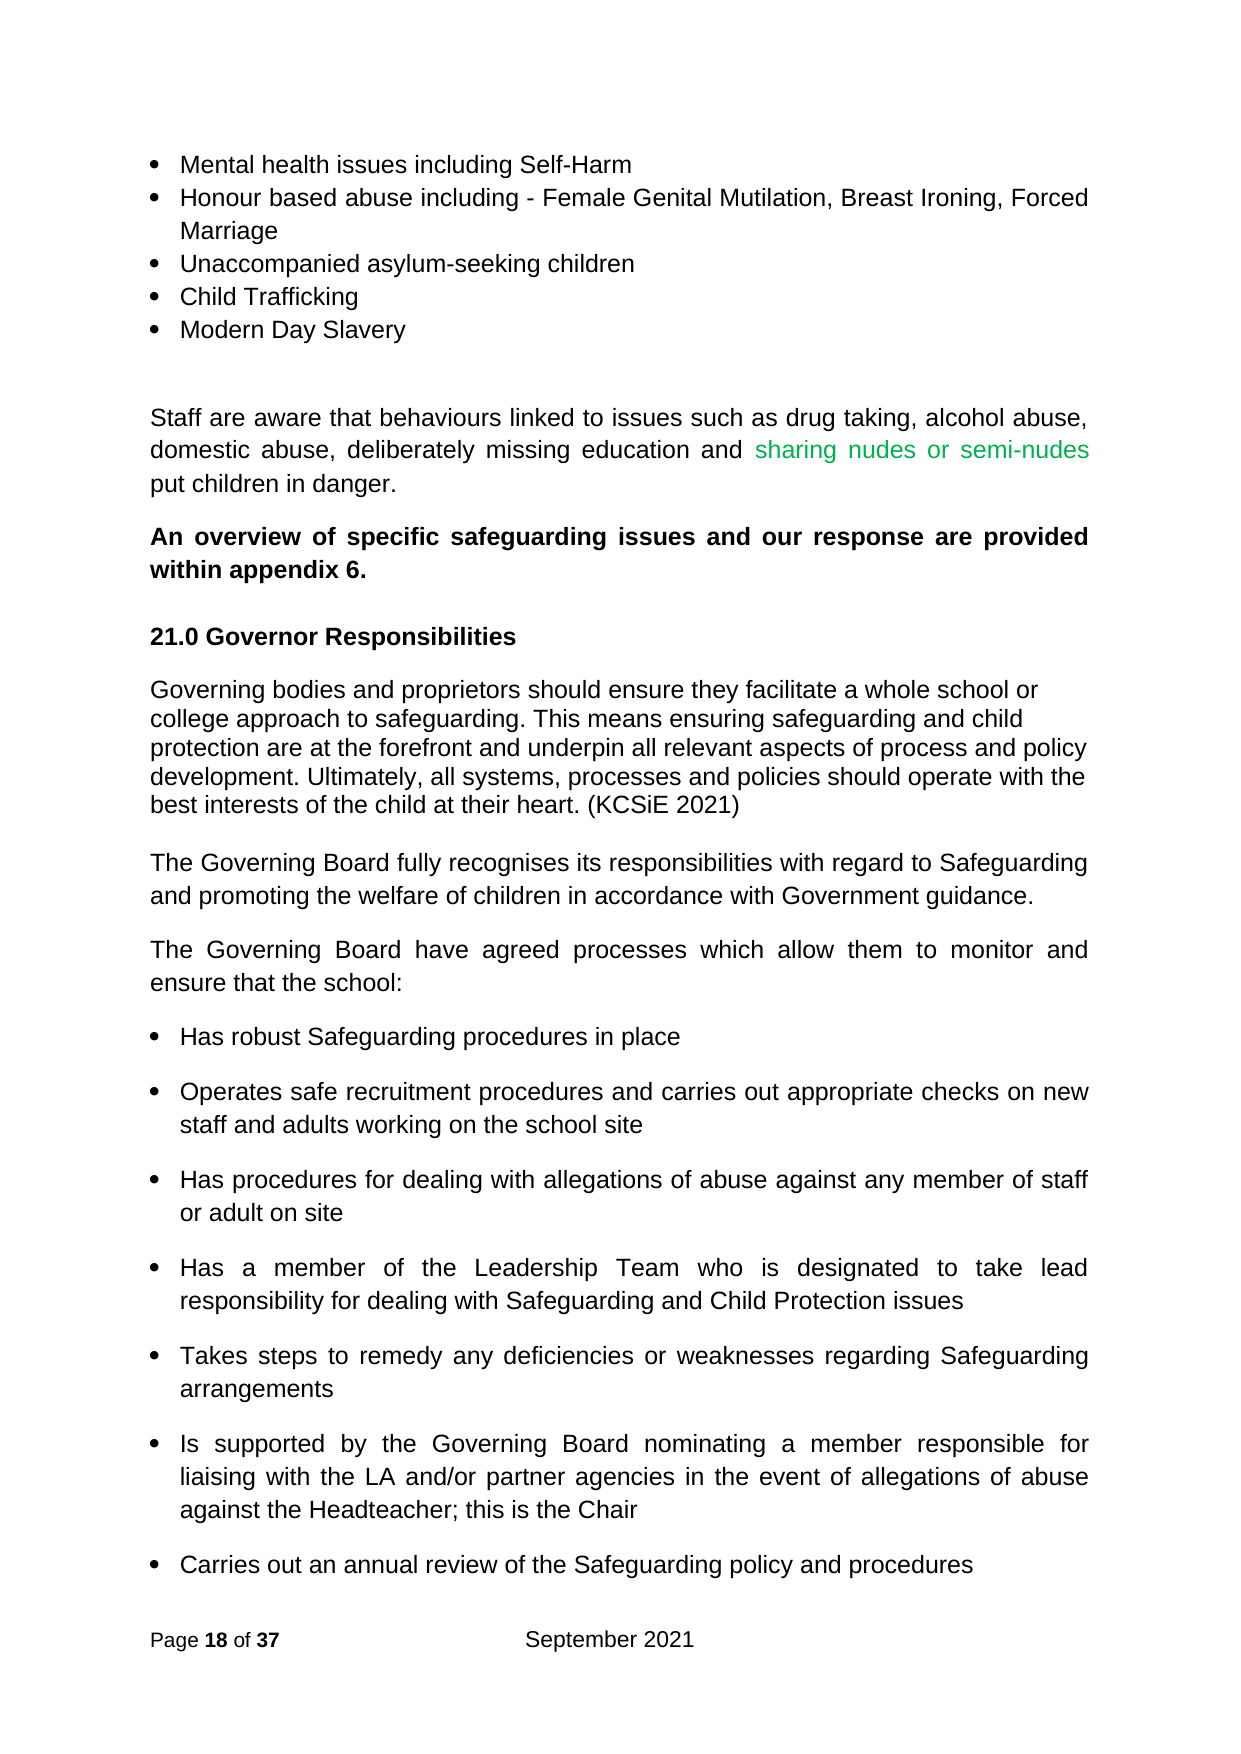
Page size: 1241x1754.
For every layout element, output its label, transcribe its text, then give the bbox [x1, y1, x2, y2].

text The Governing Board have agreed processes which allow them to monitor and ensure that the school: [150, 935, 1090, 996]
list Operates safe recruitment procedures and carries out appropriate checks on new staff and adults working on the school site [150, 1077, 1090, 1138]
list Mental health issues including Self-Harm [150, 150, 1090, 179]
list Has procedures for dealing with allegations of abuse against any member of staff or adult on site [150, 1165, 1090, 1227]
list Child Trafficking [150, 282, 1090, 311]
text Governing bodies and proprietors should ensure they facilitate a whole school or [150, 675, 1090, 704]
list Honour based abuse including - Female Genital Mutilation, Breast Ironing, Forced Marriage [150, 183, 1090, 245]
list Has a member of the Leadership Team who is designated to take lead responsibility for dealing with Safeguarding and Child Protection issues [150, 1253, 1090, 1315]
list Has robust Safeguarding procedures in place [150, 1022, 1090, 1050]
text 21.0 Governor Responsibilities [150, 621, 1090, 650]
text development. Ultimately, all systems, processes and policies should operate with the [150, 762, 1090, 790]
text protection are at the forefront and underpin all relevant aspects of process and policy [150, 733, 1090, 762]
text The Governing Board fully recognises its responsibilities with regard to Safeguarding and promoting the welfare of children in accordance with Government guidance. [150, 848, 1090, 909]
text best interests of the child at their heart. (KCSiE 2021) [150, 790, 1090, 819]
text college approach to safeguarding. This means ensuring safeguarding and child [150, 704, 1090, 733]
list Unaccompanied asylum-seeking children [150, 249, 1090, 278]
text Staff are aware that behaviours linked to issues such as drug taking, alcohol abuse, domestic abuse, deliberately missing education and sharing nudes or semi-nudes put children in danger. [150, 402, 1090, 497]
list Takes steps to remedy any deficiencies or weaknesses regarding Safeguarding arrangements [150, 1341, 1090, 1403]
text An overview of specific safeguarding issues and our response are provided within appendix 6. [150, 522, 1090, 584]
list Is supported by the Governing Board nominating a member responsible for liaising with the LA and/or partner agencies in the event of allegations of abuse against the Headteacher; this is the Chair [150, 1429, 1090, 1524]
list Modern Day Slavery [150, 316, 1090, 344]
list Carries out an annual review of the Safeguarding policy and procedures [150, 1550, 1090, 1579]
